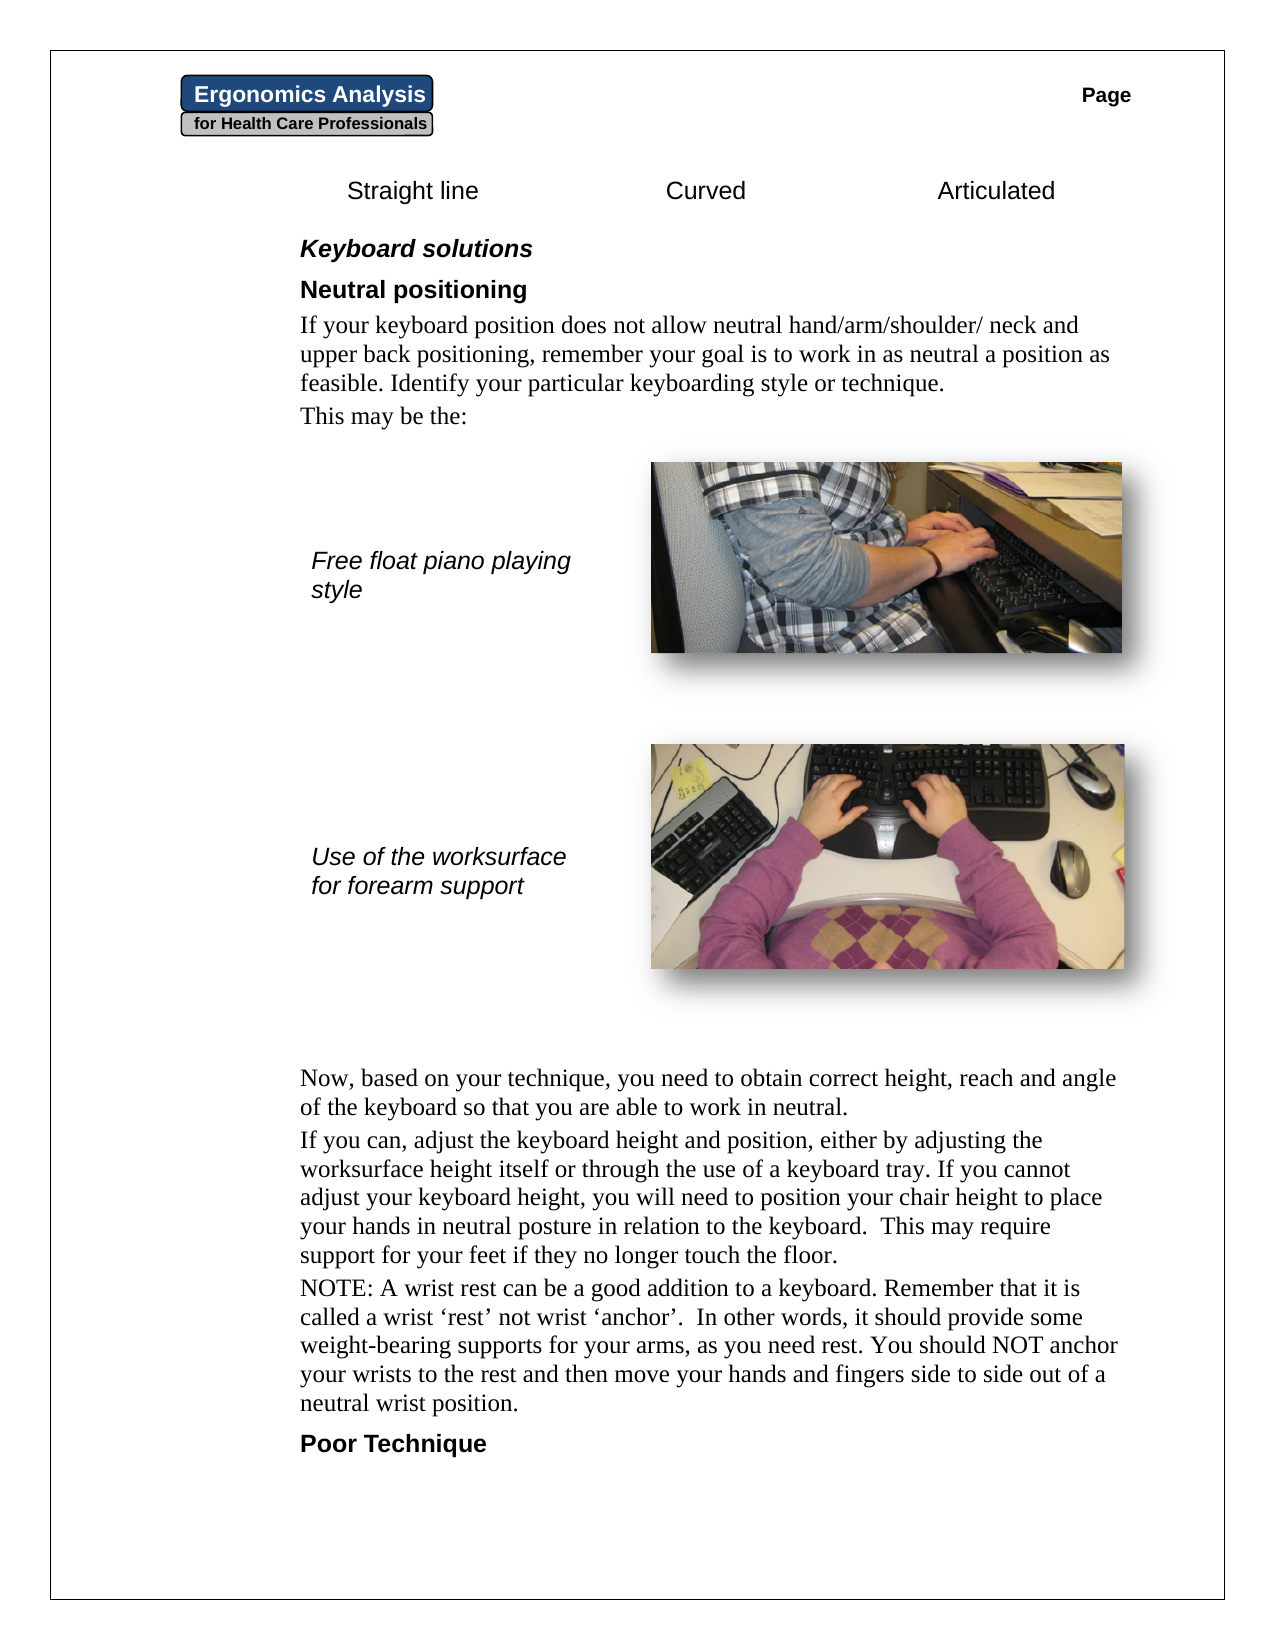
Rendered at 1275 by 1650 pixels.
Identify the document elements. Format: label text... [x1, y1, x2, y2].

subtitle Poor Technique [300, 1429, 1125, 1458]
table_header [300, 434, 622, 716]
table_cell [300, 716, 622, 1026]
text NOTE: A wrist rest can be a good addition to a keyboard. Remember that it is called a wrist ‘rest’ not wrist ‘anchor’. In other words, it should provide some weight-bearing supports for your arms, as you need rest. You should NOT anchor your wrists to the rest and then move your hands and fingers side to side out of a neutral wrist position. [300, 1273, 1125, 1417]
picture [622, 433, 1182, 1027]
text This may be the: [300, 401, 1125, 430]
text If your keyboard position does not allow neutral hand/arm/shoulder/ neck and upper back positioning, remember your goal is to work in as neutral a position as feasible. Identify your particular keyboarding style or technique. [300, 311, 1125, 397]
text Now, based on your technique, you need to obtain correct height, reach and angle of the keyboard so that you are able to work in neutral. [300, 1063, 1125, 1121]
subtitle Keyboard solutions [300, 234, 1125, 263]
text If you can, adjust the keyboard height and position, either by adjusting the worksurface height itself or through the use of a keyboard tray. If you cannot adjust your keyboard height, you will need to position your chair height to place your hands in neutral posture in relation to the keyboard. This may require support for your feet if they no longer touch the floor. [300, 1125, 1125, 1269]
subtitle Neutral positioning [300, 276, 1125, 304]
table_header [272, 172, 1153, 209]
